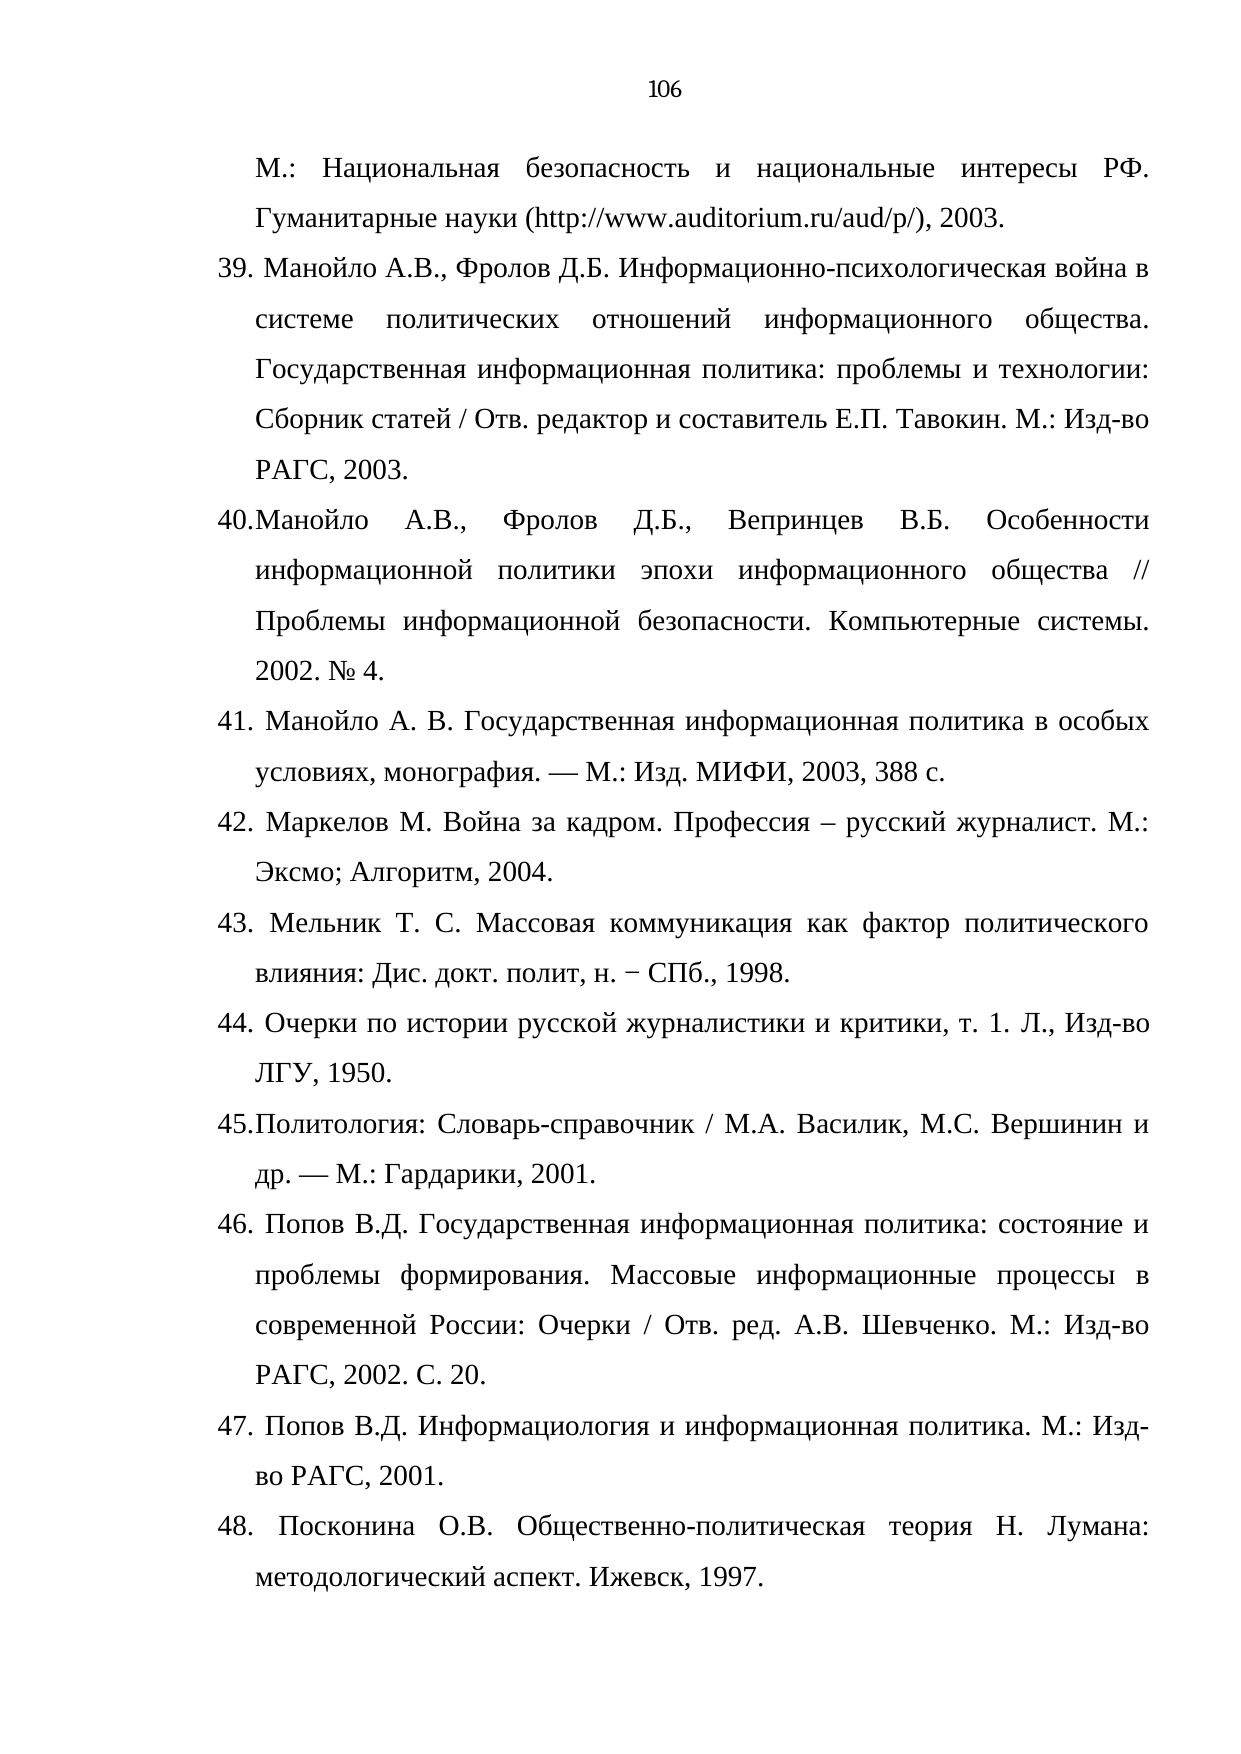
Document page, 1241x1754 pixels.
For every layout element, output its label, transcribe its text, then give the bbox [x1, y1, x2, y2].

list Политология: Словарь-справочник / М.А. Василик, М.С. Вершинин и др. — М.: Гардарики, 2001. [217, 1106, 1150, 1190]
list Попов В.Д. Государственная информационная политика: состояние и проблемы формирования. Массовые информационные процессы в современной России: Очерки / Отв. ред. А.В. Шевченко. М.: Изд-во РАГС, 2002. С. 20. [217, 1207, 1150, 1391]
list Манойло А.В., Фролов Д.Б., Вепринцев В.Б. Особенности информационной политики эпохи информационного общества // Проблемы информационной безопасности. Компьютерные системы. 2002. № 4. [217, 502, 1150, 687]
list Попов В.Д. Информациология и информационная политика. М.: Изд-во РАГС, 2001. [217, 1408, 1150, 1492]
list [217, 150, 1150, 234]
list Очерки по истории русской журналистики и критики, т. 1. Л., Изд-во ЛГУ, 1950. [217, 1005, 1150, 1089]
list Манойло А. В. Государственная информационная политика в особых условиях, монография. — М.: Изд. МИФИ, 2003, 388 с. [217, 703, 1150, 787]
list Маркелов М. Война за кадром. Профессия – русский журналист. М.: Эксмо; Алгоритм, 2004. [217, 804, 1150, 888]
list Манойло А.В., Фролов Д.Б. Информационно-психологическая война в системе политических отношений информационного общества. Государственная информационная политика: проблемы и технологии: Сборник статей / Отв. редактор и составитель Е.П. Тавокин. М.: Изд-во РАГС, 2003. [217, 251, 1150, 485]
list Мельник Т. С. Массовая коммуникация как фактор политического влияния: Дис. докт. полит, н. − СПб., 1998. [217, 905, 1150, 988]
list Посконина О.В. Общественно-политическая теория Н. Лумана: методологический аспект. Ижевск, 1997. [217, 1508, 1150, 1592]
